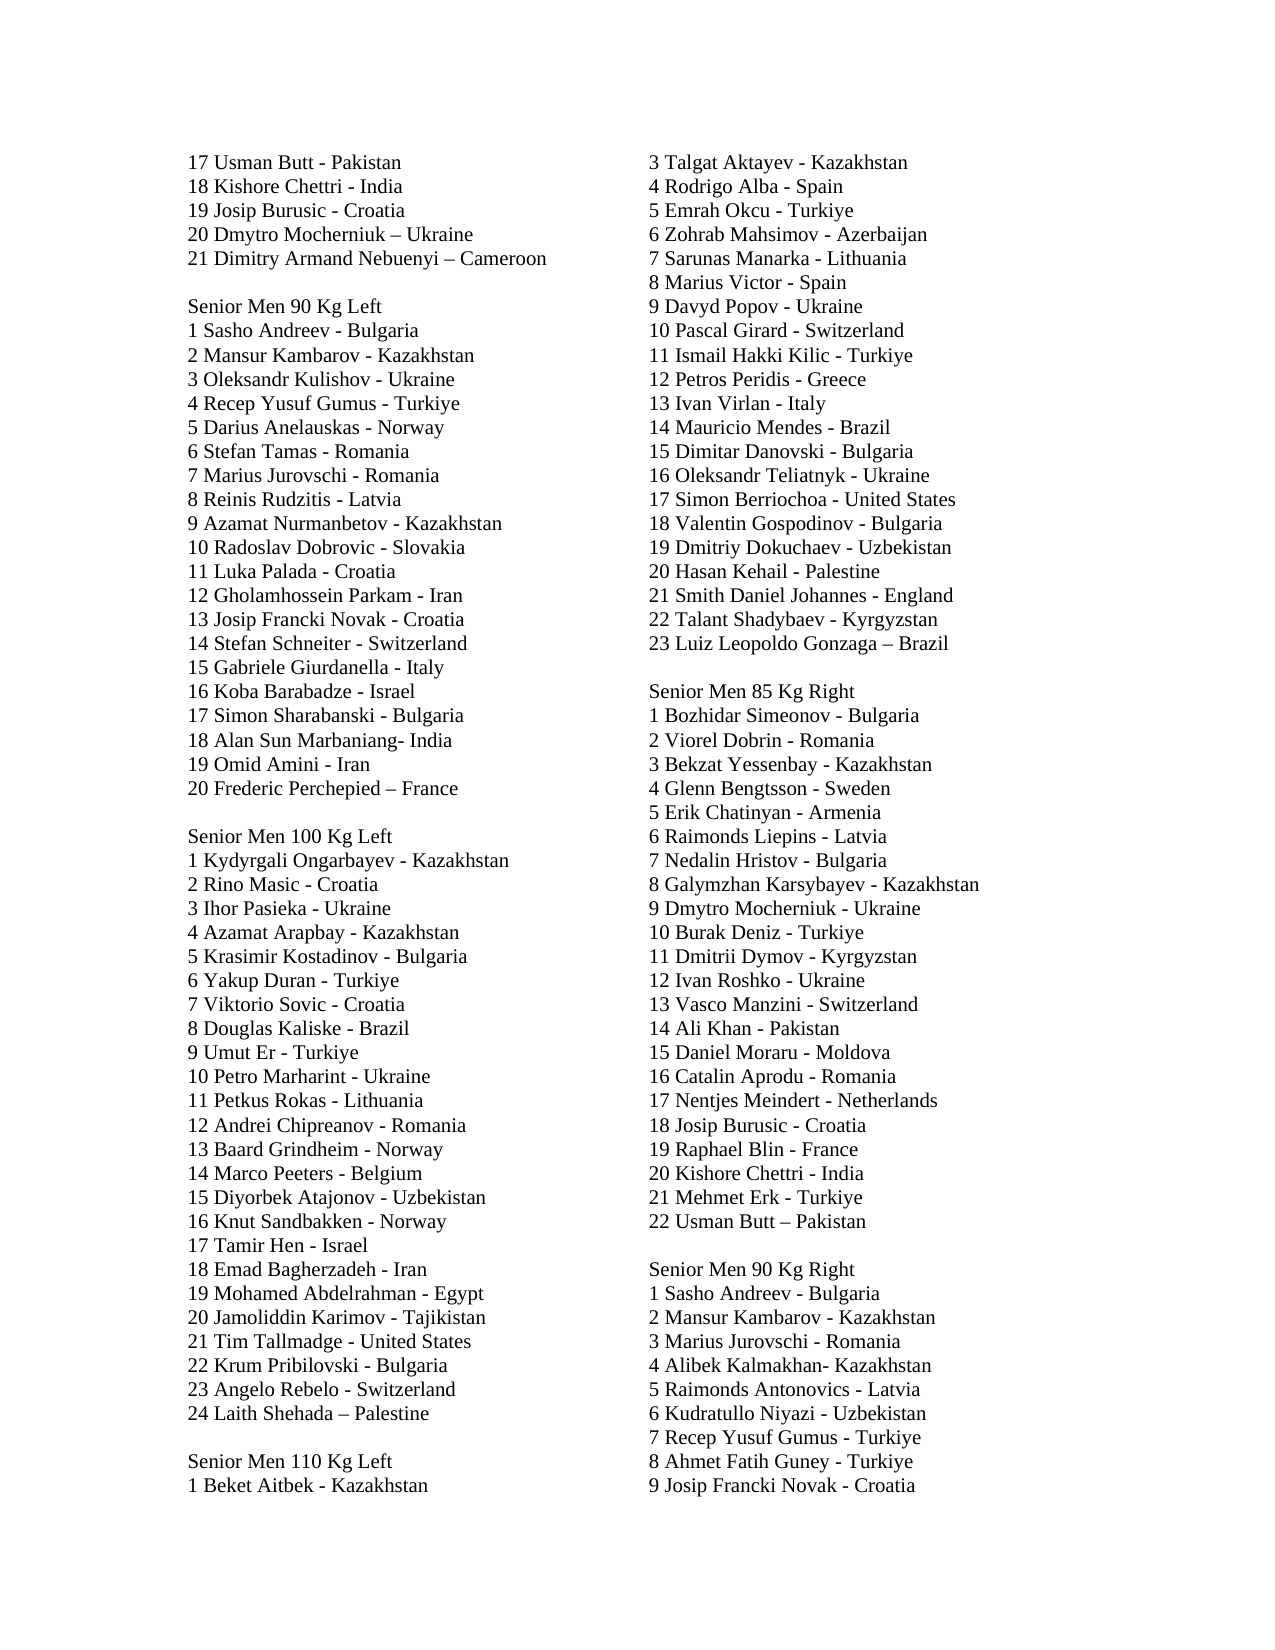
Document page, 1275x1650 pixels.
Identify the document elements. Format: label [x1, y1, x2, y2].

table_header [176, 150, 637, 1497]
table_header [638, 150, 1099, 1497]
